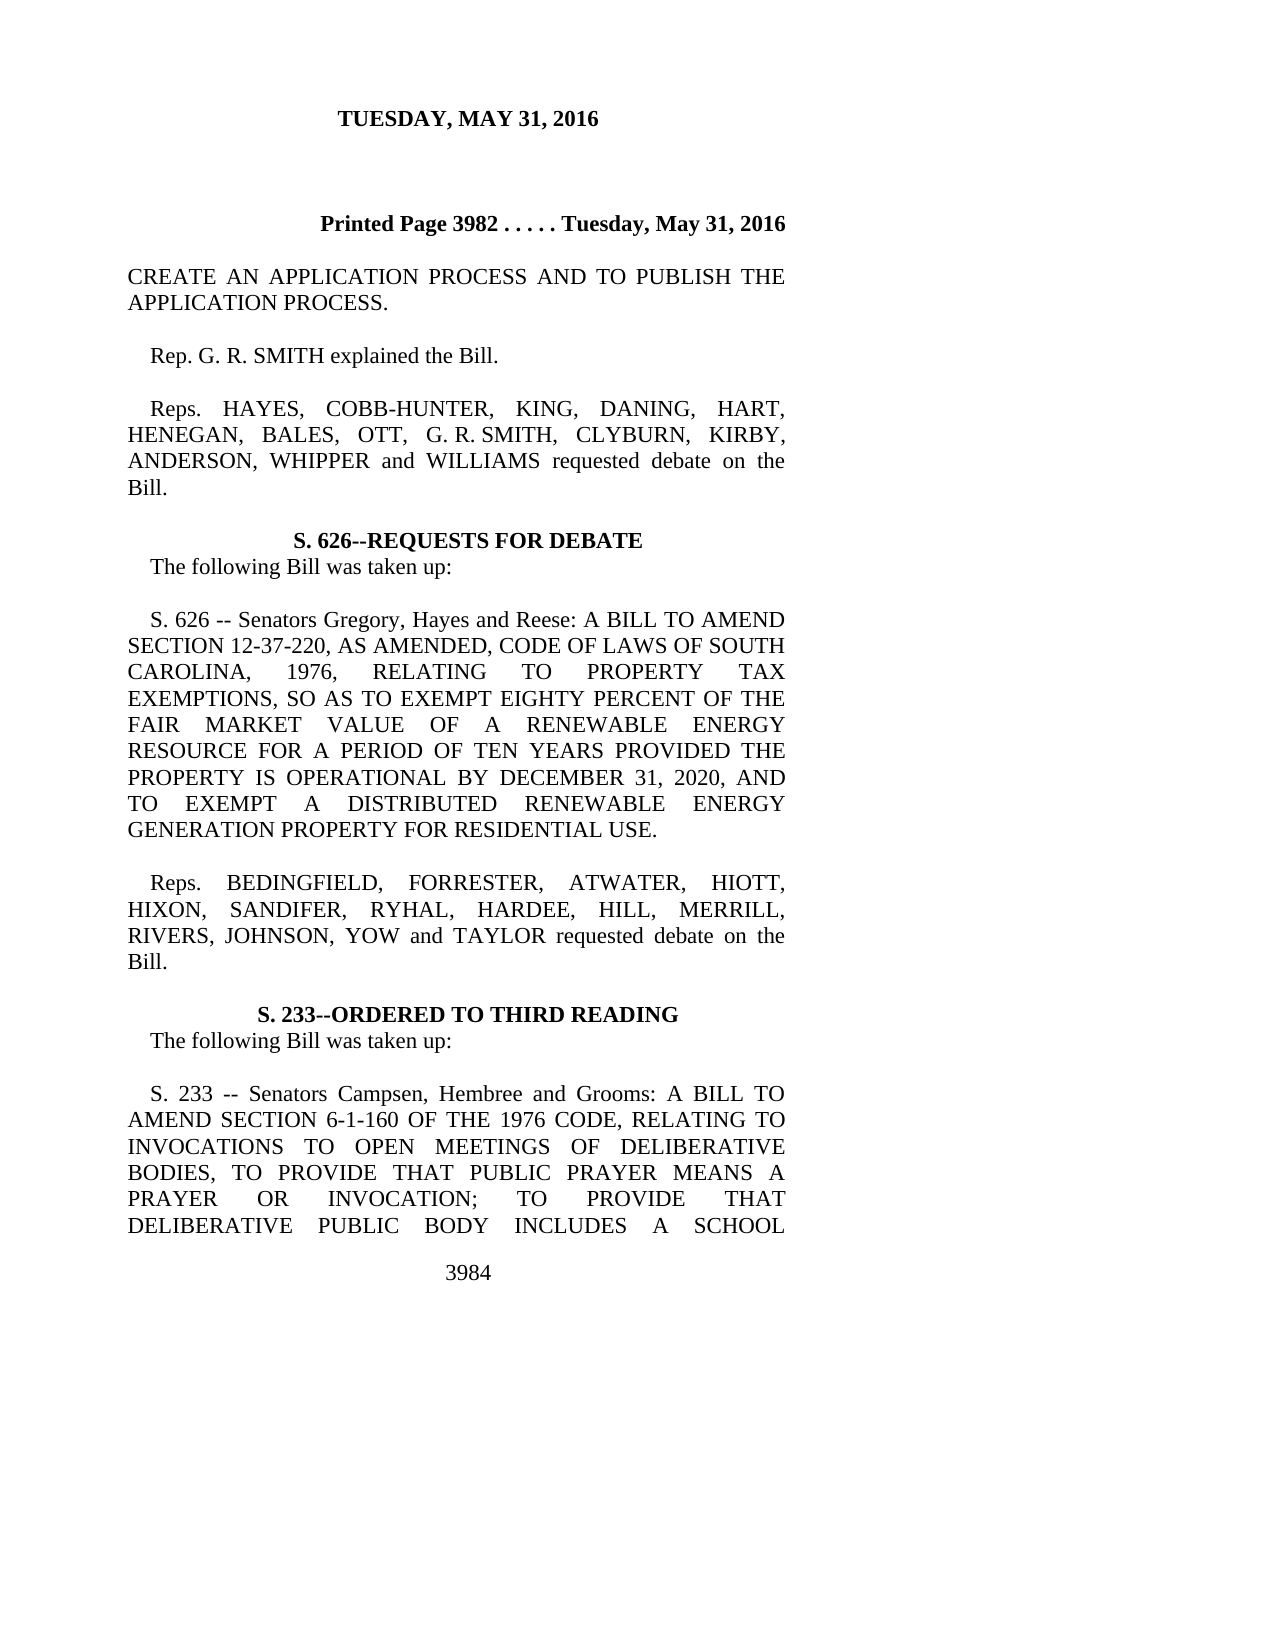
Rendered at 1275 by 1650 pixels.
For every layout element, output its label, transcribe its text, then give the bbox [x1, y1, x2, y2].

text Reps. BEDINGFIELD, FORRESTER, ATWATER, HIOTT, HIXON, SANDIFER, RYHAL, HARDEE, HILL, MERRILL, RIVERS, JOHNSON, YOW and TAYLOR requested debate on the Bill. [127, 869, 786, 975]
text S. 626--REQUESTS FOR DEBATE [127, 527, 786, 553]
text Reps. HAYES, COBB-HUNTER, KING, DANING, HART, HENEGAN, BALES, OTT, G. R. SMITH, CLYBURN, KIRBY, ANDERSON, WHIPPER and WILLIAMS requested debate on the Bill. [127, 395, 786, 500]
text The following Bill was taken up: [127, 553, 786, 579]
text CREATE AN APPLICATION PROCESS AND TO PUBLISH THE APPLICATION PROCESS. [127, 263, 786, 316]
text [127, 1080, 786, 1238]
text Printed Page 3982 . . . . . Tuesday, May 31, 2016 [127, 210, 786, 237]
text S. 626 -- Senators Gregory, Hayes and Reese: A BILL TO AMEND SECTION 12-37-220, AS AMENDED, CODE OF LAWS OF SOUTH CAROLINA, 1976, RELATING TO PROPERTY TAX EXEMPTIONS, SO AS TO EXEMPT EIGHTY PERCENT OF THE FAIR MARKET VALUE OF A RENEWABLE ENERGY RESOURCE FOR A PERIOD OF TEN YEARS PROVIDED THE PROPERTY IS OPERATIONAL BY DECEMBER 31, 2020, AND TO EXEMPT A DISTRIBUTED RENEWABLE ENERGY GENERATION PROPERTY FOR RESIDENTIAL USE. [127, 606, 786, 843]
text The following Bill was taken up: [127, 1027, 786, 1054]
text Rep. G. R. SMITH explained the Bill. [127, 342, 786, 368]
text S. 233--ORDERED TO THIRD READING [127, 1001, 786, 1027]
